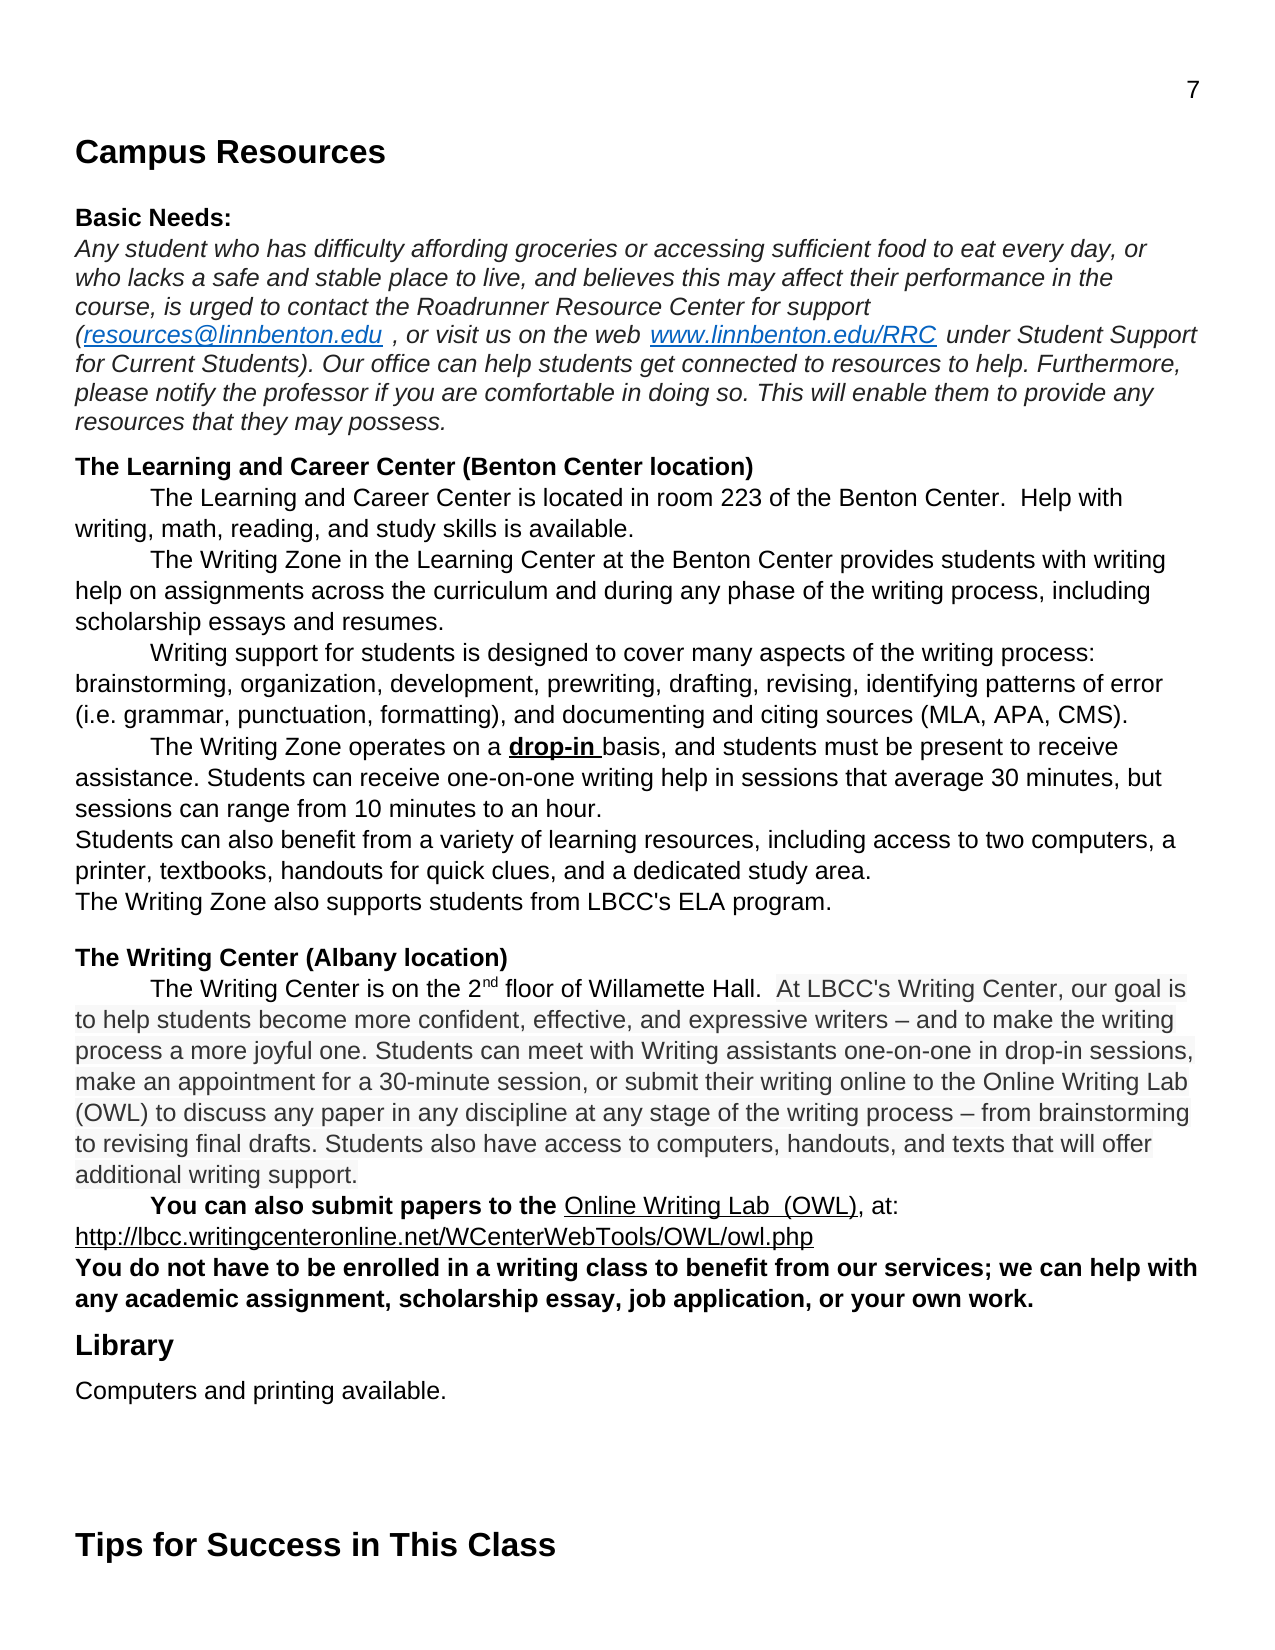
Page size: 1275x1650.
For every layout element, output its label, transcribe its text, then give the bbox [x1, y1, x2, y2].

text Basic Needs: [75, 203, 1200, 232]
text The Writing Zone also supports students from LBCC's ELA program. [75, 887, 1200, 915]
text The Learning and Career Center is located in room 223 of the Benton Center. Help with writing, math, reading, and study skills is available. [75, 483, 1200, 543]
text Students can also benefit from a variety of learning resources, including access to two computers, a printer, textbooks, handouts for quick clues, and a dedicated study area. [75, 824, 1200, 884]
text Any student who has difficulty affording groceries or accessing sufficient food to eat every day, or who lacks a safe and stable place to live, and believes this may affect their performance in the course, is urged to contact the Roadrunner Resource Center for support (resources@linnbenton.edu , or visit us on the web www.linnbenton.edu/RRC under Student Support for Current Students). Our office can help students get connected to resources to help. Furthermore, please notify the professor if you are comfortable in doing so. This will enable them to provide any resources that they may possess. [75, 234, 1200, 435]
text The Writing Center is on the 2nd floor of Willamette Hall. At LBCC's Writing Center, our goal is to help students become more confident, effective, and expressive writers – and to make the writing process a more joyful one. Students can meet with Writing assistants one-on-one in drop-in sessions, make an appointment for a 30-minute session, or submit their writing online to the Online Writing Lab (OWL) to discuss any paper in any discipline at any stage of the writing process – from brainstorming to revising final drafts. Students also have access to computers, handouts, and texts that will offer additional writing support. [75, 974, 1200, 1189]
text The Writing Zone in the Learning Center at the Benton Center provides students with writing help on assignments across the curriculum and during any phase of the writing process, including scholarship essays and resumes. [75, 545, 1200, 636]
text http://lbcc.writingcenteronline.net/WCenterWebTools/OWL/owl.php [75, 1222, 1200, 1251]
text The Writing Center (Albany location) [75, 943, 1200, 971]
text Writing support for students is designed to cover many aspects of the writing process: brainstorming, organization, development, prewriting, drafting, revising, identifying patterns of error (i.e. grammar, punctuation, formatting), and documenting and citing sources (MLA, APA, CMS). [75, 638, 1200, 729]
subtitle Tips for Success in This Class [75, 1526, 1200, 1564]
text Computers and printing available. [75, 1376, 1200, 1405]
text You do not have to be enrolled in a writing class to benefit from our services; we can help with any academic assignment, scholarship essay, job application, or your own work. [75, 1253, 1200, 1313]
text The Writing Zone operates on a drop-in basis, and students must be present to receive assistance. Students can receive one-on-one writing help in sessions that average 30 minutes, but sessions can range from 10 minutes to an hour. [75, 731, 1200, 822]
text You can also submit papers to the Online Writing Lab (OWL), at: [75, 1191, 1200, 1220]
subtitle Library [75, 1328, 1200, 1361]
subtitle Campus Resources [75, 132, 1200, 171]
text The Learning and Career Center (Benton Center location) [75, 452, 1200, 481]
